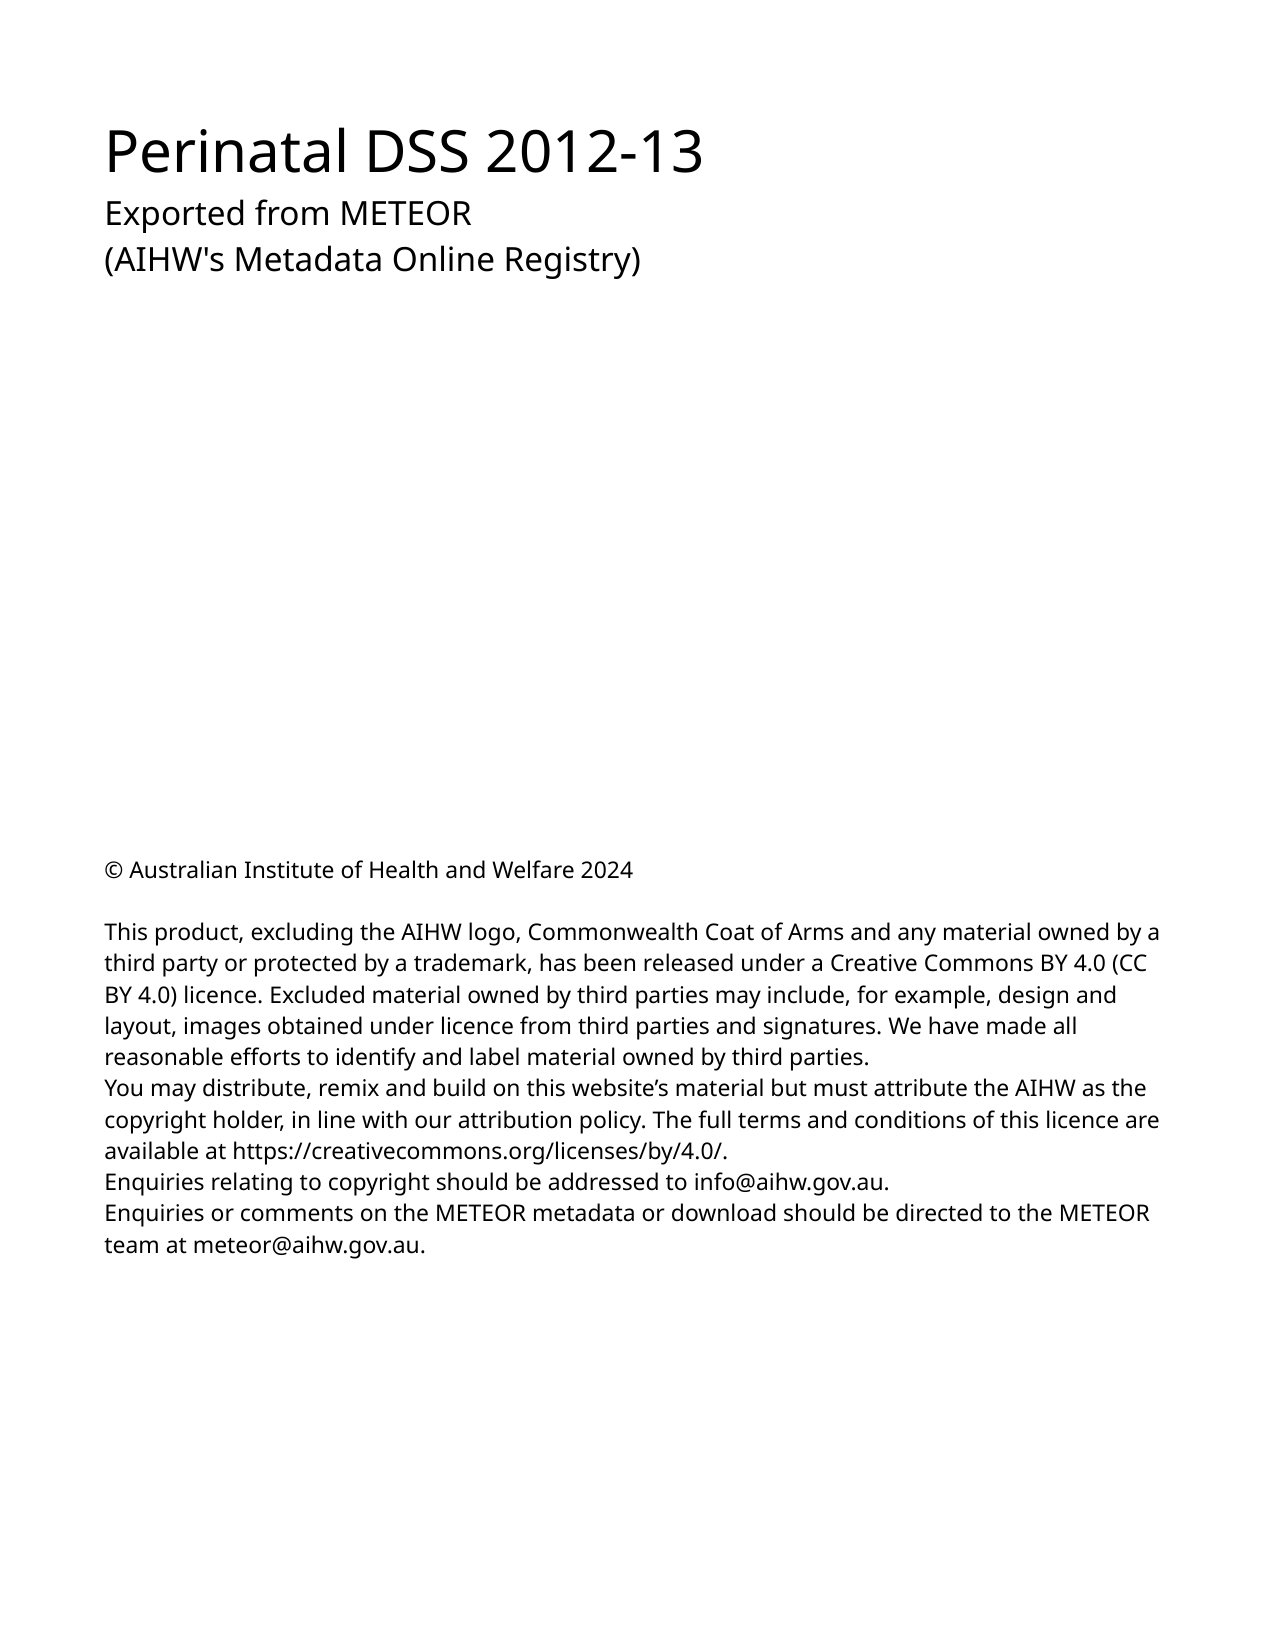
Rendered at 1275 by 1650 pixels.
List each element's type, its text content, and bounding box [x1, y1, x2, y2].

text Enquiries or comments on the METEOR metadata or download should be directed to the METEOR team at meteor@aihw.gov.au. [104, 1197, 1171, 1260]
subtitle Exported from METEOR [104, 190, 1171, 235]
text Enquiries relating to copyright should be addressed to info@aihw.gov.au. [104, 1166, 1171, 1197]
subtitle (AIHW's Metadata Online Registry) [104, 235, 1171, 281]
text This product, excluding the AIHW logo, Commonwealth Coat of Arms and any material owned by a third party or protected by a trademark, has been released under a Creative Commons BY 4.0 (CC BY 4.0) licence. Excluded material owned by third parties may include, for example, design and layout, images obtained under licence from third parties and signatures. We have made all reasonable efforts to identify and label material owned by third parties. [104, 916, 1171, 1072]
text © Australian Institute of Health and Welfare 2024 [104, 854, 1171, 885]
title Perinatal DSS 2012-13 [104, 110, 1171, 190]
text You may distribute, remix and build on this website’s material but must attribute the AIHW as the copyright holder, in line with our attribution policy. The full terms and conditions of this licence are available at https://creativecommons.org/licenses/by/4.0/. [104, 1072, 1171, 1166]
